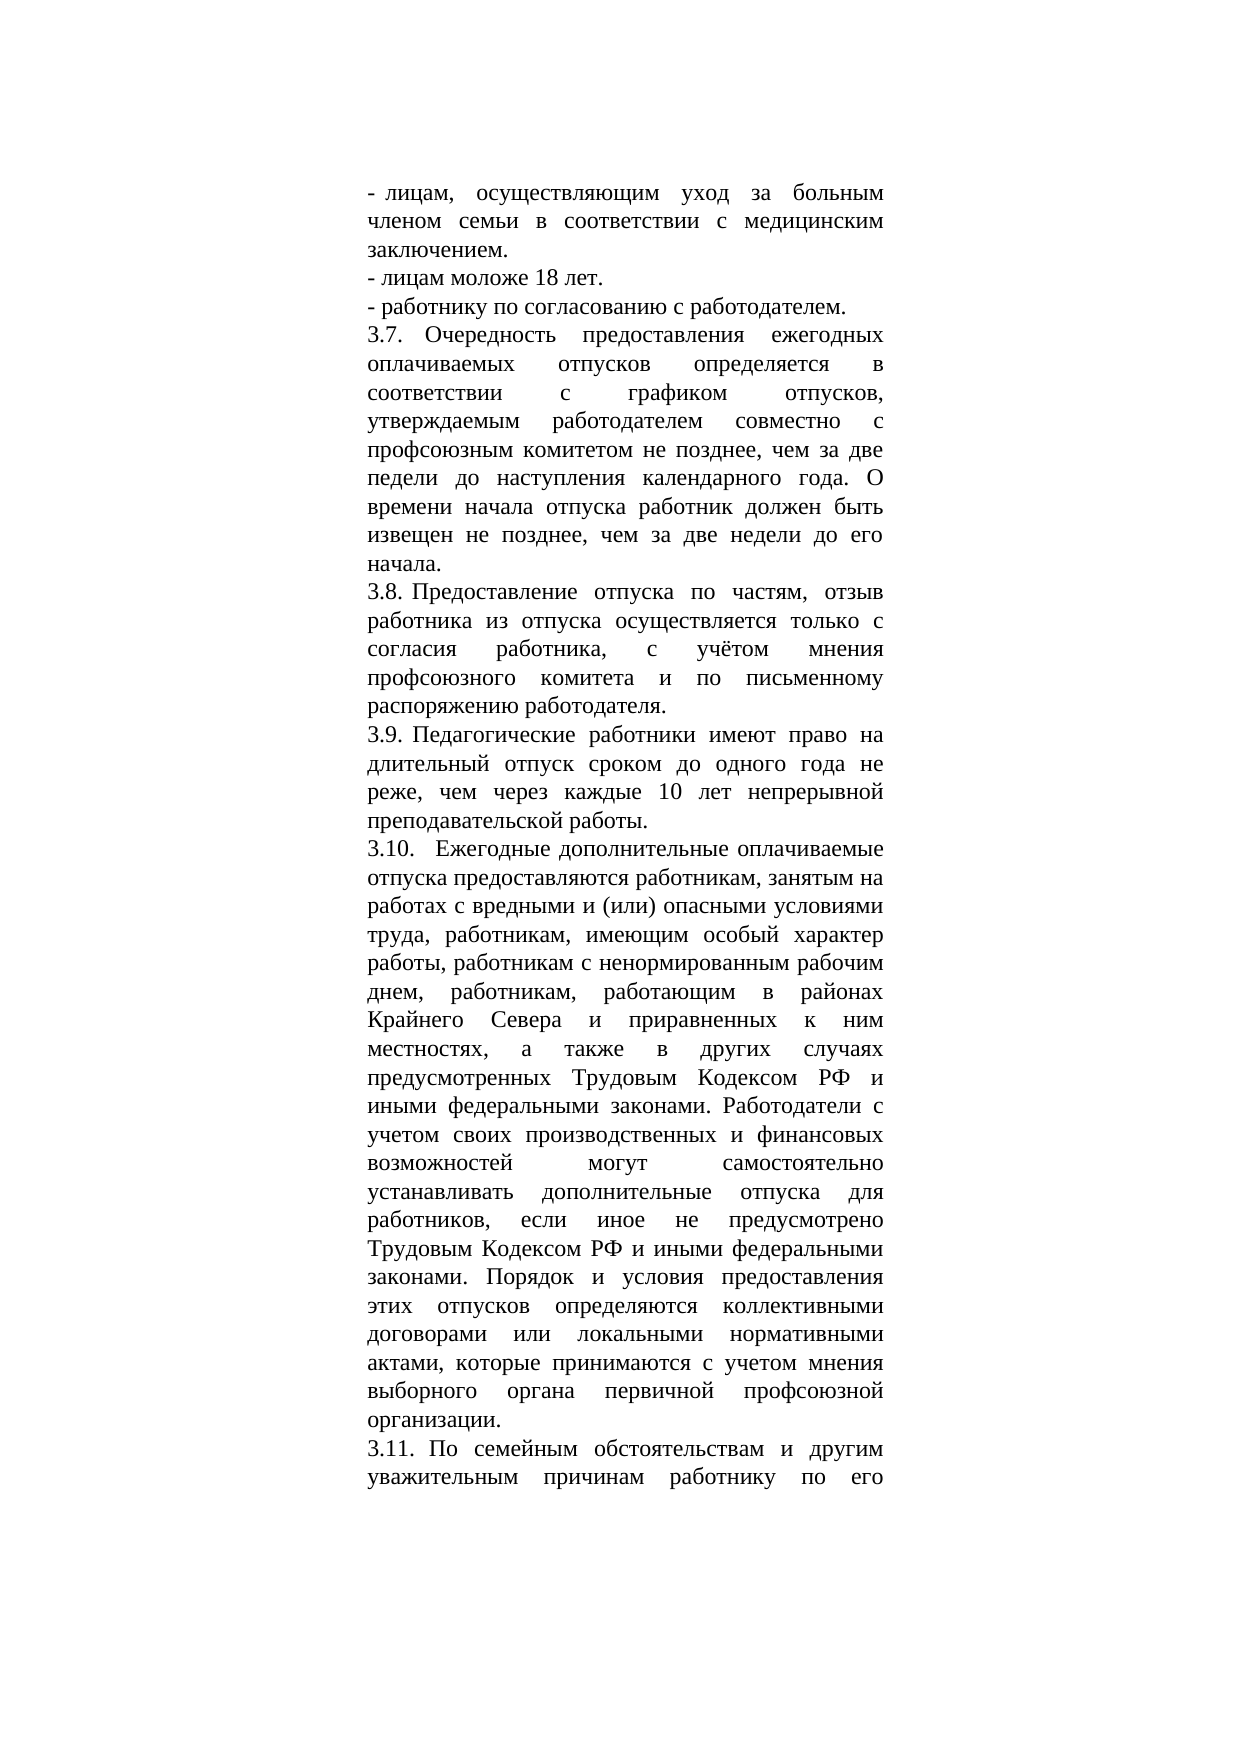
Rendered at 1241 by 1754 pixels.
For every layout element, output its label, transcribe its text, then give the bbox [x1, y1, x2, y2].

list Очередность предоставления ежегодных оплачиваемых отпусков определяется в соответствии с графиком отпусков, утверждаемым работодателем совместно с профсоюзным комитетом не позднее, чем за две педели до наступления календарного года. О времени начала отпуска работник должен быть извещен не позднее, чем за две недели до его начала. [367, 320, 884, 577]
list Предоставление отпуска по частям, отзыв работника из отпуска осуществляется только с согласия работника, с учётом мнения профсоюзного комитета и по письменному распоряжению работодателя. [367, 577, 884, 719]
list лицам, осуществляющим уход за больным членом семьи в соответствии с медицинским заключением. [367, 177, 884, 263]
list Ежегодные дополнительные оплачиваемые отпуска предоставляются работникам, занятым на работах с вредными и (или) опасными условиями труда, работникам, имеющим особый характер работы, работникам с ненормированным рабочим днем, работникам, работающим в районах Крайнего Севера и приравненных к ним местностях, а также в других случаях предусмотренных Трудовым Кодексом РФ и иными федеральными законами. Работодатели с учетом своих производственных и финансовых возможностей могут самостоятельно устанавливать дополнительные отпуска для работников, если иное не предусмотрено Трудовым Кодексом РФ и иными федеральными законами. Порядок и условия предоставления этих отпусков определяются коллективными договорами или локальными нормативными актами, которые принимаются с учетом мнения выборного органа первичной профсоюзной организации. [367, 834, 884, 1433]
list работнику по согласованию с работодателем. [367, 291, 886, 320]
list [367, 1433, 884, 1490]
list Педагогические работники имеют право на длительный отпуск сроком до одного года не реже, чем через каждые 10 лет непрерывной преподавательской работы. [367, 719, 884, 834]
list лицам моложе 18 лет. [367, 263, 886, 291]
